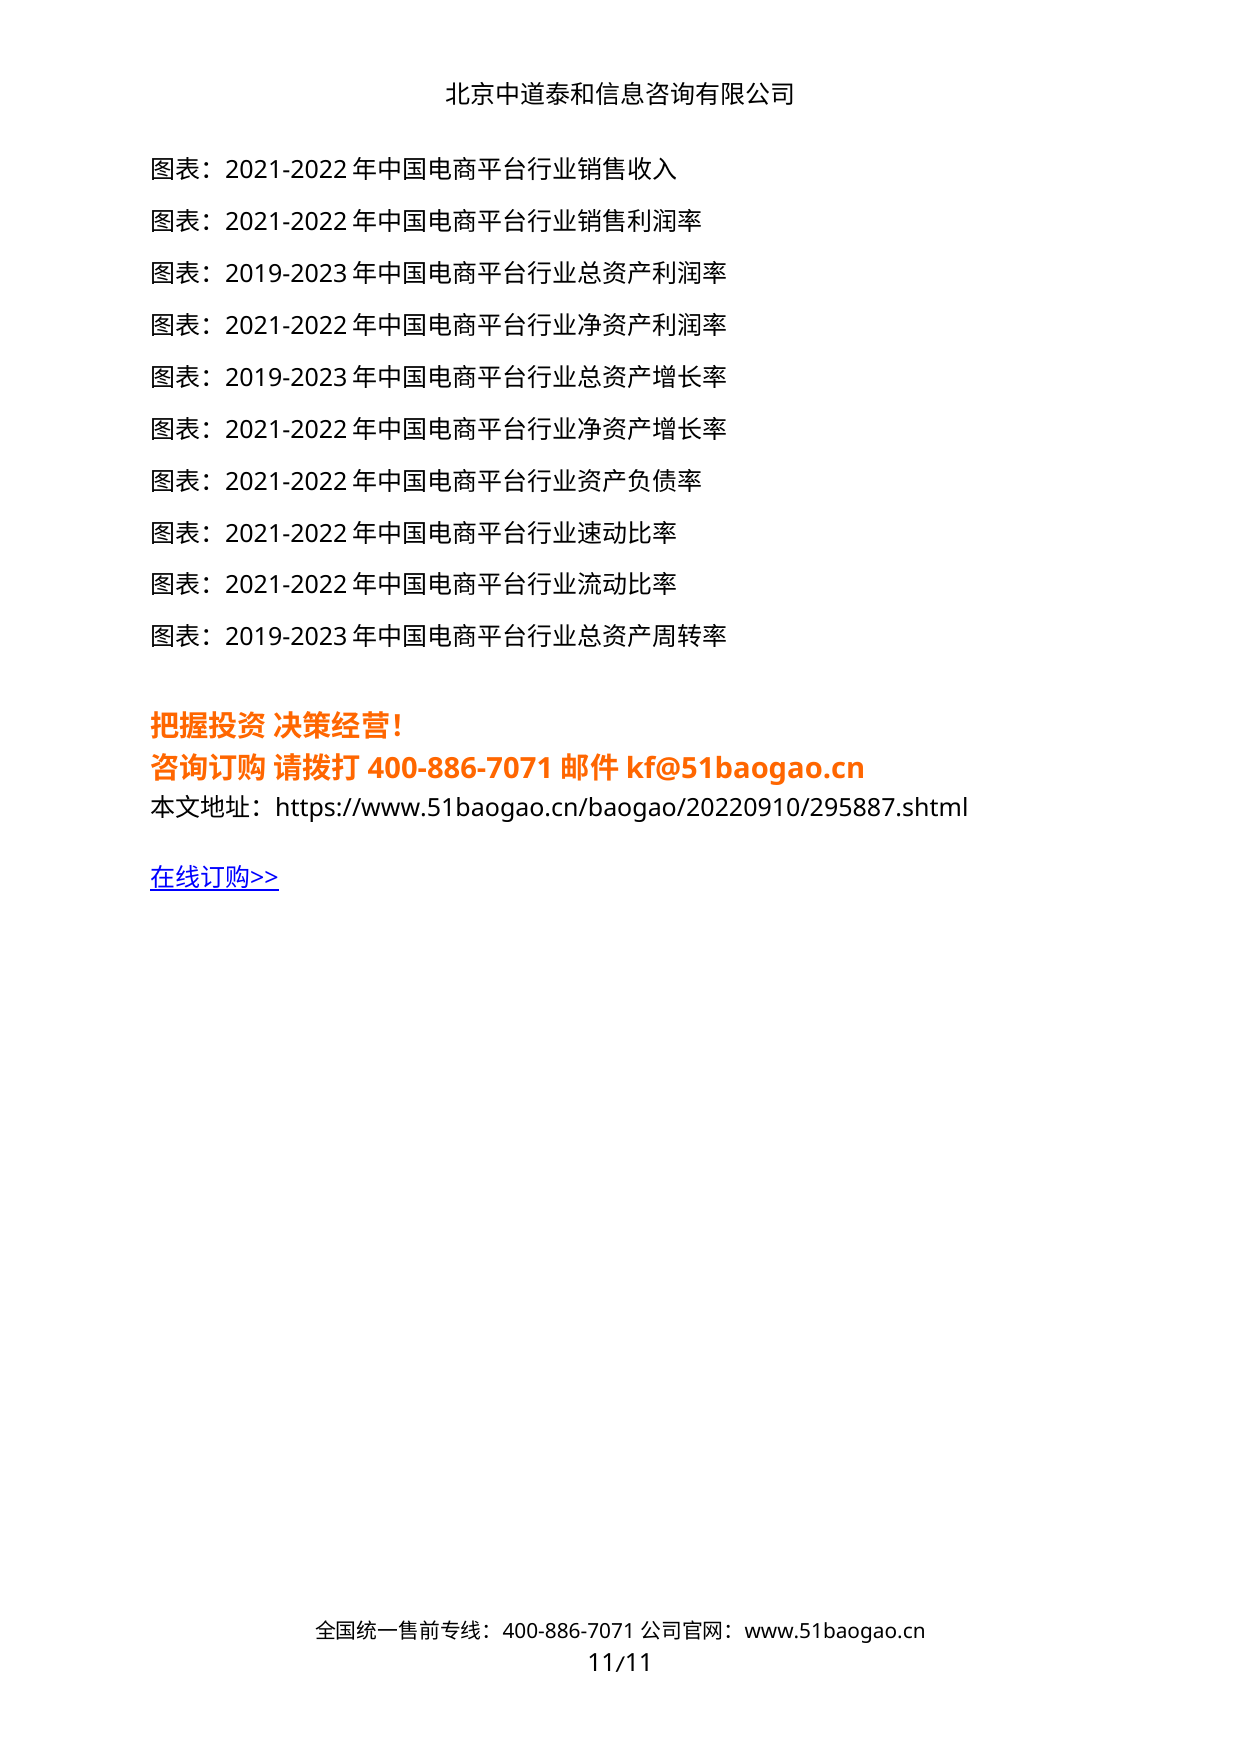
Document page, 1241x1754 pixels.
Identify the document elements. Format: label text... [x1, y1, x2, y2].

text 图表：2021-2022年中国电商平台行业资产负债率 [150, 461, 1090, 497]
text 图表：2021-2022年中国电商平台行业销售收入 [150, 150, 1090, 186]
text 图表：2021-2022年中国电商平台行业净资产利润率 [150, 306, 1090, 342]
text 把握投资 决策经营！咨询订购 请拨打 400-886-7071 邮件 kf@51baogao.cn本文地址：https://www.51baogao.cn/baogao/20220910/295887.shtml [150, 669, 1090, 824]
text 图表：2021-2022年中国电商平台行业销售利润率 [150, 202, 1090, 238]
text 图表：2021-2022年中国电商平台行业流动比率 [150, 565, 1090, 601]
text 图表：2021-2022年中国电商平台行业净资产增长率 [150, 409, 1090, 446]
text 图表：2019-2023年中国电商平台行业总资产增长率 [150, 357, 1090, 394]
text 图表：2021-2022年中国电商平台行业速动比率 [150, 513, 1090, 549]
text 图表：2019-2023年中国电商平台行业总资产利润率 [150, 254, 1090, 290]
text 在线订购>> [150, 824, 1090, 894]
text 图表：2019-2023年中国电商平台行业总资产周转率 [150, 617, 1090, 653]
